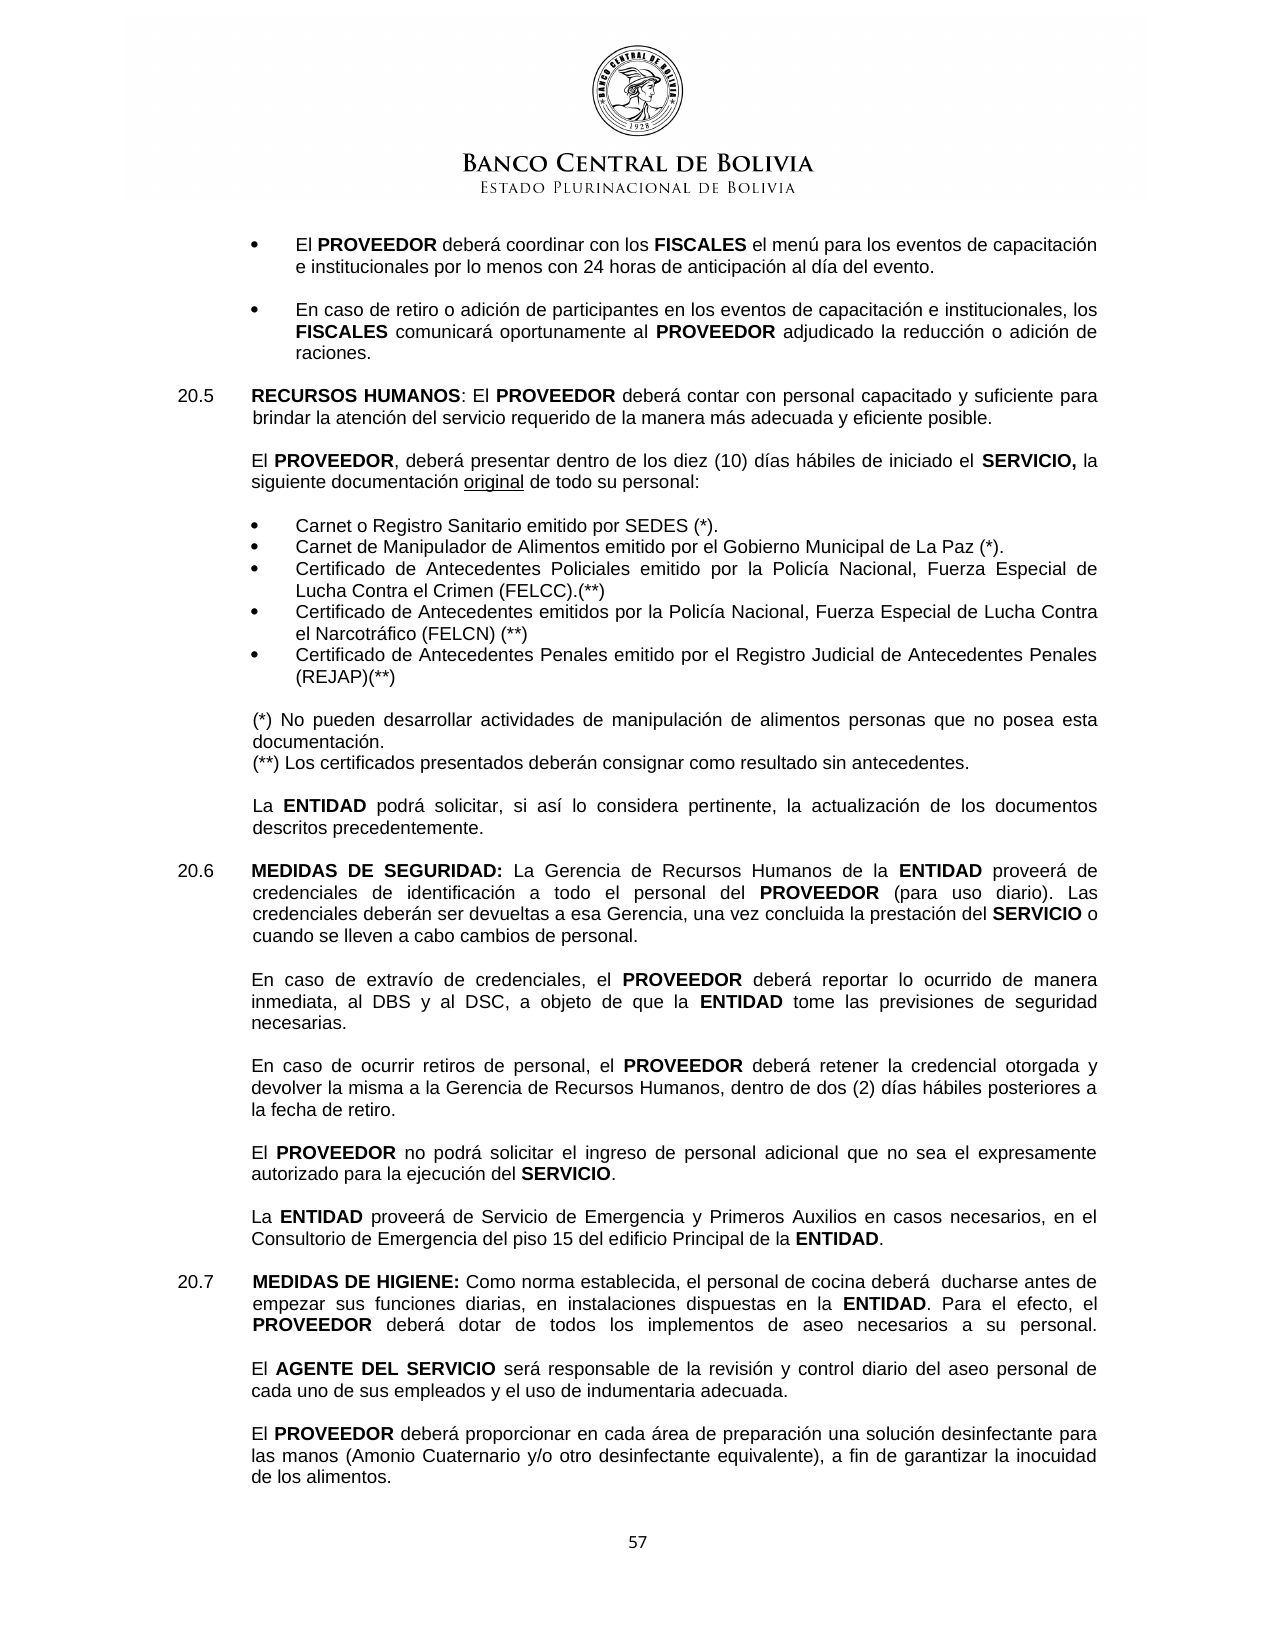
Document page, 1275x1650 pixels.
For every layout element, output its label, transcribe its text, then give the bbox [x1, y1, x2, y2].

list MEDIDAS DE HIGIENE: Como norma establecida, el personal de cocina deberá ducharse antes de empezar sus funciones diarias, en instalaciones dispuestas en la ENTIDAD. Para el efecto, el PROVEEDOR deberá dotar de todos los implementos de aseo necesarios a su personal. [177, 1271, 1098, 1358]
text En caso de ocurrir retiros de personal, el PROVEEDOR deberá retener la credencial otorgada y devolver la misma a la Gerencia de Recursos Humanos, dentro de dos (2) días hábiles posteriores a la fecha de retiro. [251, 1055, 1098, 1120]
list El PROVEEDOR deberá coordinar con los FISCALES el menú para los eventos de capacitación e institucionales por lo menos con 24 horas de anticipación al día del evento. [251, 234, 1098, 277]
text El PROVEEDOR deberá proporcionar en cada área de preparación una solución desinfectante para las manos (Amonio Cuaternario y/o otro desinfectante equivalente), a fin de garantizar la inocuidad de los alimentos. [251, 1423, 1098, 1488]
list Certificado de Antecedentes emitidos por la Policía Nacional, Fuerza Especial de Lucha Contra el Narcotráfico (FELCN) (**) [251, 601, 1098, 644]
text El AGENTE DEL SERVICIO será responsable de la revisión y control diario del aseo personal de cada uno de sus empleados y el uso de indumentaria adecuada. [251, 1358, 1098, 1401]
list MEDIDAS DE SEGURIDAD: La Gerencia de Recursos Humanos de la ENTIDAD proveerá de credenciales de identificación a todo el personal del PROVEEDOR (para uso diario). Las credenciales deberán ser devueltas a esa Gerencia, una vez concluida la prestación del SERVICIO o cuando se lleven a cabo cambios de personal. [177, 860, 1098, 946]
list Certificado de Antecedentes Penales emitido por el Registro Judicial de Antecedentes Penales (REJAP)(**) [251, 644, 1098, 687]
text (*) No pueden desarrollar actividades de manipulación de alimentos personas que no posea esta documentación. [252, 709, 1098, 752]
picture [122, 15, 1147, 200]
text La ENTIDAD podrá solicitar, si así lo considera pertinente, la actualización de los documentos descritos precedentemente. [252, 795, 1098, 838]
list Certificado de Antecedentes Policiales emitido por la Policía Nacional, Fuerza Especial de Lucha Contra el Crimen (FELCC).(**) [251, 558, 1098, 601]
list En caso de retiro o adición de participantes en los eventos de capacitación e institucionales, los FISCALES comunicará oportunamente al PROVEEDOR adjudicado la reducción o adición de raciones. [251, 299, 1098, 363]
text En caso de extravío de credenciales, el PROVEEDOR deberá reportar lo ocurrido de manera inmediata, al DBS y al DSC, a objeto de que la ENTIDAD tome las previsiones de seguridad necesarias. [251, 969, 1098, 1034]
list RECURSOS HUMANOS: El PROVEEDOR deberá contar con personal capacitado y suficiente para brindar la atención del servicio requerido de la manera más adecuada y eficiente posible. [177, 385, 1098, 428]
text La ENTIDAD proveerá de Servicio de Emergencia y Primeros Auxilios en casos necesarios, en el Consultorio de Emergencia del piso 15 del edificio Principal de la ENTIDAD. [251, 1206, 1098, 1249]
text El PROVEEDOR, deberá presentar dentro de los diez (10) días hábiles de iniciado el SERVICIO, la siguiente documentación original de todo su personal: [251, 450, 1098, 493]
text (**) Los certificados presentados deberán consignar como resultado sin antecedentes. [252, 752, 1098, 774]
text El PROVEEDOR no podrá solicitar el ingreso de personal adicional que no sea el expresamente autorizado para la ejecución del SERVICIO. [251, 1141, 1098, 1184]
list Carnet de Manipulador de Alimentos emitido por el Gobierno Municipal de La Paz (*). [251, 536, 1098, 558]
list Carnet o Registro Sanitario emitido por SEDES (*). [251, 514, 1098, 536]
